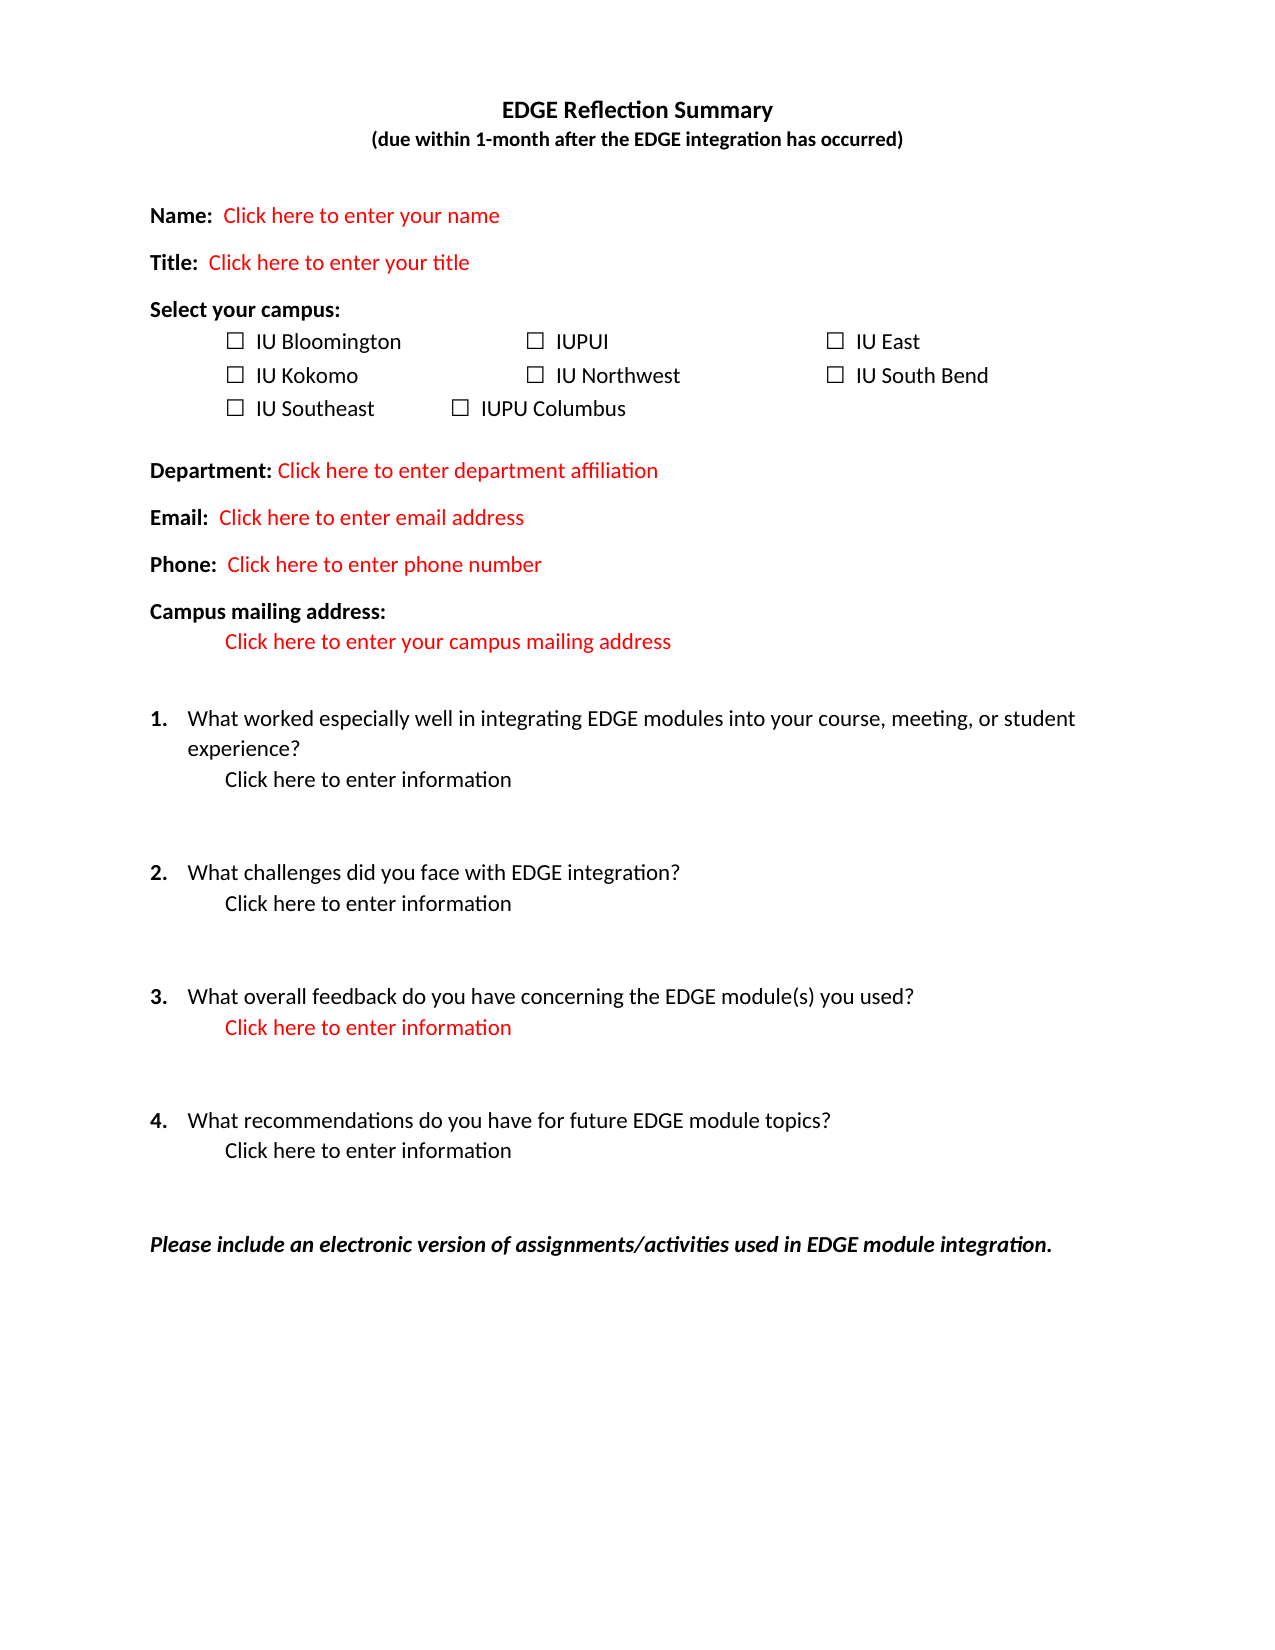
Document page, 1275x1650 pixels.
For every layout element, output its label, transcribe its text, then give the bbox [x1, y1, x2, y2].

text IU Southeast IUPU Columbus [225, 392, 1125, 424]
text Phone: [150, 550, 1125, 578]
text IU Kokomo IU Northwest IU South Bend [225, 359, 1125, 390]
text Title: [150, 248, 1125, 276]
text (due within 1-month after the EDGE integration has occurred) [150, 127, 1125, 152]
text Campus mailing address: [150, 597, 1125, 625]
list What overall feedback do you have concerning the EDGE module(s) you used? [150, 982, 1125, 1010]
list What worked especially well in integrating EDGE modules into your course, meeting, or student experience? [150, 704, 1125, 762]
text Department: [150, 456, 1125, 484]
text Email: [150, 503, 1125, 531]
text Select your campus: [150, 295, 1125, 323]
text EDGE Reflection Summary [150, 94, 1125, 124]
list What recommendations do you have for future EDGE module topics? [150, 1106, 1125, 1134]
text Please include an electronic version of assignments/activities used in EDGE module integration. [150, 1230, 1125, 1258]
text Name: [150, 201, 1125, 229]
text IU Bloomington IUPUI IU East [225, 325, 1125, 356]
list What challenges did you face with EDGE integration? [150, 858, 1125, 886]
